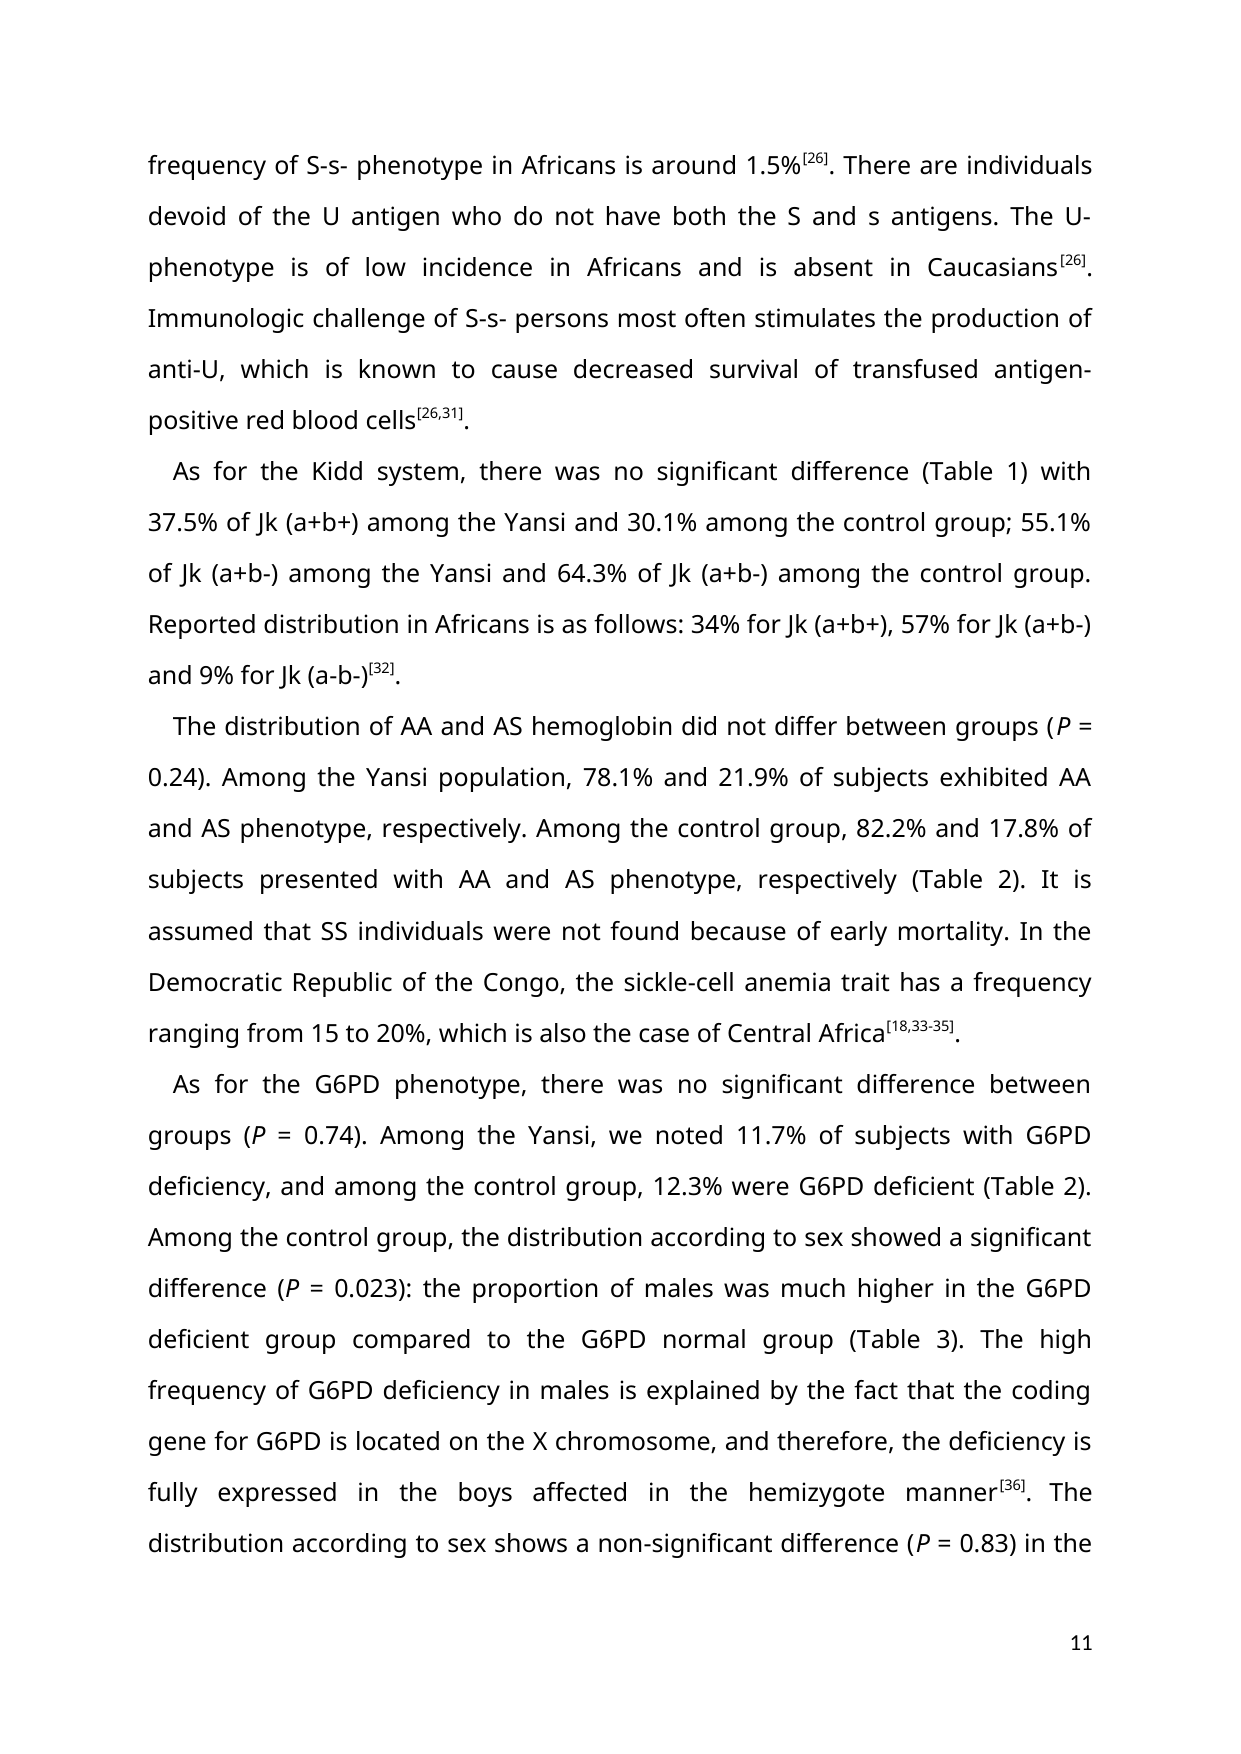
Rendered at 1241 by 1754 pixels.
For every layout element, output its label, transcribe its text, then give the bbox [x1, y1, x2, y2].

text As for the Kidd system, there was no significant difference (Table 1) with 37.5% of Jk (a+b+) among the Yansi and 30.1% among the control group; 55.1% of Jk (a+b-) among the Yansi and 64.3% of Jk (a+b-) among the control group. Reported distribution in Africans is as follows: 34% for Jk (a+b+), 57% for Jk (a+b-) and 9% for Jk (a-b-)[32]. [148, 454, 1093, 692]
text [148, 1066, 1093, 1560]
text The distribution of AA and AS hemoglobin did not differ between groups (P = 0.24). Among the Yansi population, 78.1% and 21.9% of subjects exhibited AA and AS phenotype, respectively. Among the control group, 82.2% and 17.8% of subjects presented with AA and AS phenotype, respectively (Table 2). It is assumed that SS individuals were not found because of early mortality. In the Democratic Republic of the Congo, the sickle-cell anemia trait has a frequency ranging from 15 to 20%, which is also the case of Central Africa[18,33-35]. [148, 709, 1093, 1049]
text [148, 148, 1093, 437]
